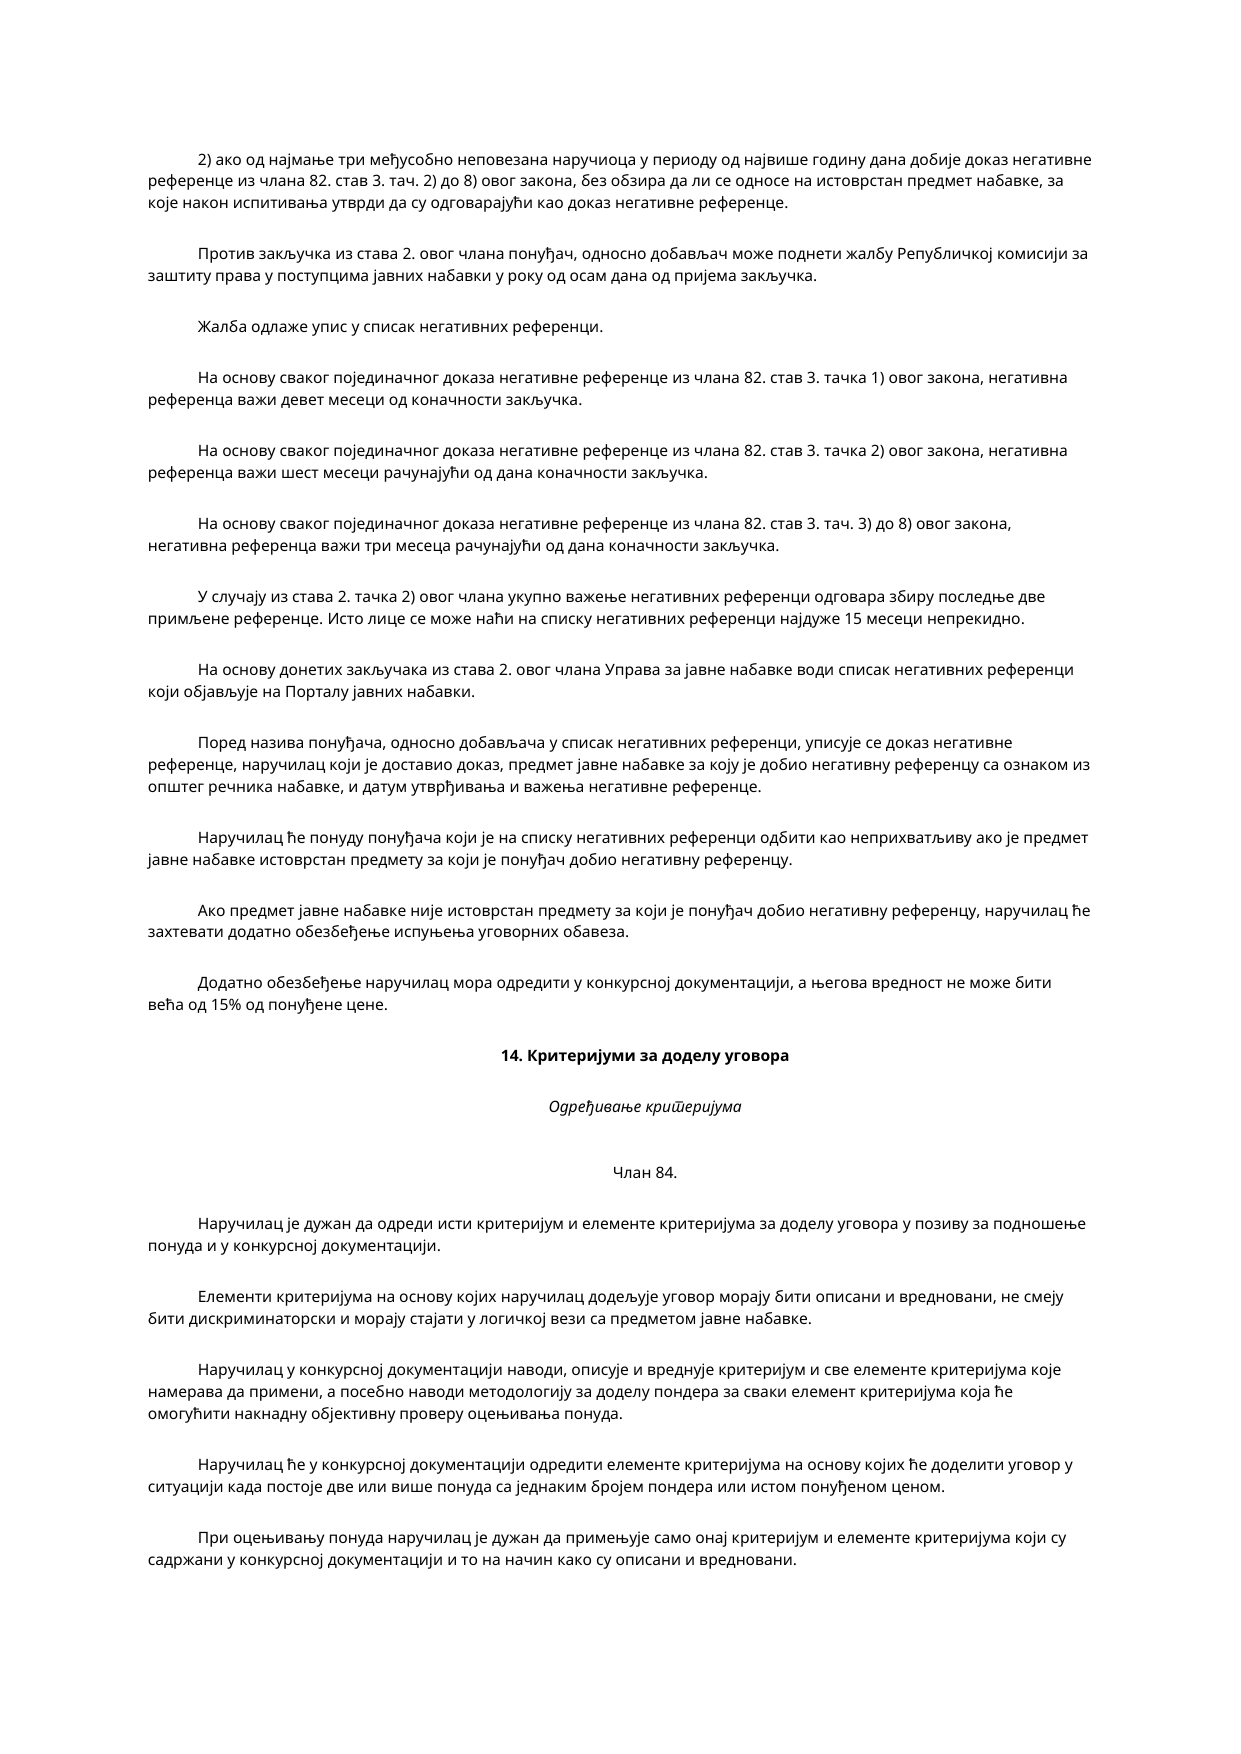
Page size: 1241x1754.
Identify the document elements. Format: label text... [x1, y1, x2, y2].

text Одређивање критеријума [148, 1096, 1093, 1117]
text Додатно обезбеђењe наручилац мора одредити у конкурсној документацији, а његова вредност не може бити већа од 15% од понуђене цене. [148, 972, 1093, 1015]
text На основу сваког појединачног доказа негативне референце из члана 82. став 3. тачка 2) овог закона, негативна референца важи шест месеци рачунајући од дана коначности закључка. [148, 439, 1093, 483]
text Наручилац у конкурсној документацији наводи, описује и вреднује критеријум и све елементе критеријума које намерава да примени, а посебно наводи методологију за доделу пондера за сваки елемент критеријума која ће омогућити накнадну објективну проверу оцењивања понуда. [148, 1358, 1093, 1424]
text Члан 84. [148, 1161, 1093, 1183]
text Наручилац је дужан да одреди исти критеријум и елементе критеријума за доделу уговора у позиву за подношење понуда и у конкурсној документацији. [148, 1212, 1093, 1256]
text Наручилац ће у конкурсној документацији одредити елементе критеријума на основу којих ће доделити уговор у ситуацији када постоје две или више понуда са једнаким бројем пондера или истом понуђеном ценом. [148, 1453, 1093, 1497]
text Жалба одлаже упис у списак негативних референци. [148, 315, 1093, 337]
text Елементи критеријума на основу којих наручилац додељује уговор морају бити описани и вредновани, не смеју бити дискриминаторски и морају стајати у логичкој вези са предметом јавне набавке. [148, 1285, 1093, 1329]
text 14. Критеријуми за доделу уговора [148, 1044, 1093, 1066]
text Ако предмет јавне набавке није истоврстан предмету за који је понуђач добио негативну референцу, наручилац ће захтевати додатно обезбеђење испуњења уговорних обавеза. [148, 899, 1093, 942]
text У случају из става 2. тачка 2) овог члана укупно важење негативних референци одговара збиру последње две примљене референце. Исто лице се може наћи на списку негативних референци најдуже 15 месеци непрекидно. [148, 585, 1093, 629]
text Наручилац ће понуду понуђача који је на списку негативних референци одбити као неприхватљиву ако је предмет јавне набавке истоврстан предмету за који је понуђач добио негативну референцу. [148, 826, 1093, 869]
text 2) ако од најмање три међусобно неповезана наручиоца у периоду од највише годину дана добије доказ негативне референце из члана 82. став 3. тач. 2) до 8) овог закона, без обзира да ли се односе на истоврстан предмет набавке, за које након испитивања утврди да су одговарајући као доказ негативне референце. [148, 148, 1093, 213]
text Против закључка из става 2. овог члана понуђач, односно добављач може поднети жалбу Републичкој комисији за заштиту права у поступцима јавних набавки у року од осам дана од пријема закључка. [148, 242, 1093, 286]
text На основу сваког појединачног доказа негативне референце из члана 82. став 3. тач. 3) до 8) овог закона, негативна референца важи три месеца рачунајући од дана коначности закључка. [148, 512, 1093, 556]
text Поред назива понуђача, односно добављача у списак негативних референци, уписује се доказ негативне референце, наручилац који је доставио доказ, предмет јавне набавке за коју је добио негативну референцу са ознаком из општег речника набавке, и датум утврђивања и важења негативне референце. [148, 731, 1093, 797]
text На основу донетих закључака из става 2. овог члана Управа за јавне набавке води списак негативних референци који објављује на Порталу јавних набавки. [148, 658, 1093, 702]
text При оцењивању понуда наручилац је дужан да примењује само онај критеријум и елементе критеријума који су садржани у конкурсној документацији и то на начин како су описани и вредновани. [148, 1526, 1093, 1569]
text На основу сваког појединачног доказа негативне референце из члана 82. став 3. тачка 1) овог закона, негативна референца важи девет месеци од коначности закључка. [148, 366, 1093, 410]
